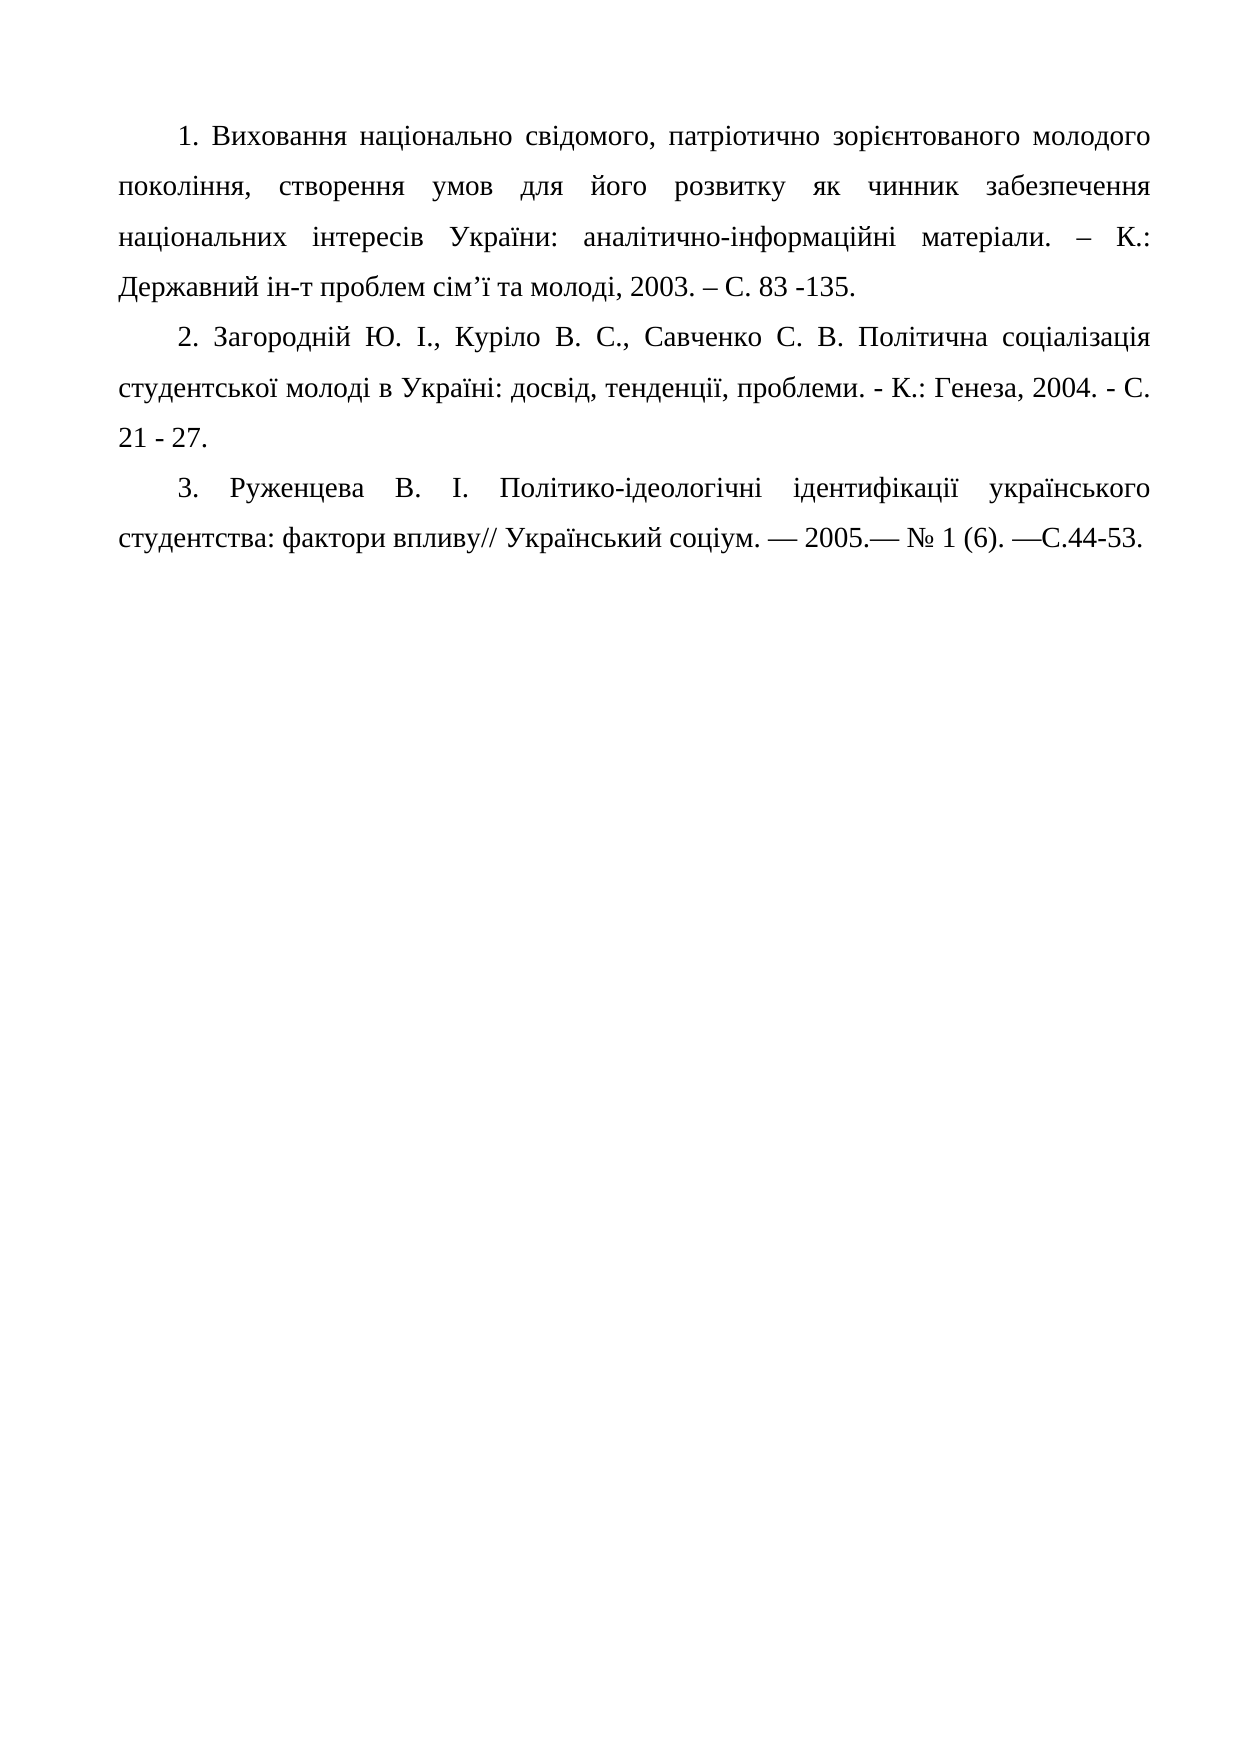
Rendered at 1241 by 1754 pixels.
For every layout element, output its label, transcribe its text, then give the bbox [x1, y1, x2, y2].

text 3. Руженцева В. І. Політико-ідеологічні ідентифікації українського студентства: фактори впливу// Український соціум. — 2005.— № 1 (6). —C.44-53. [118, 470, 1152, 554]
text 1. Виховання національно свідомого, патріотично зорієнтованого молодого покоління, створення умов для його розвитку як чинник забезпечення національних інтересів України: аналітично-інформаційні матеріали. – К.: Державний ін-т проблем сім’ї та молоді, 2003. – С. 83 -135. [118, 118, 1152, 303]
text 2. Загородній Ю. І., Куріло В. С., Савченко С. В. Політична соціалізація студентської молоді в Україні: досвід, тенденції, проблеми. - К.: Генеза, 2004. - С. 21 - 27. [118, 319, 1152, 453]
